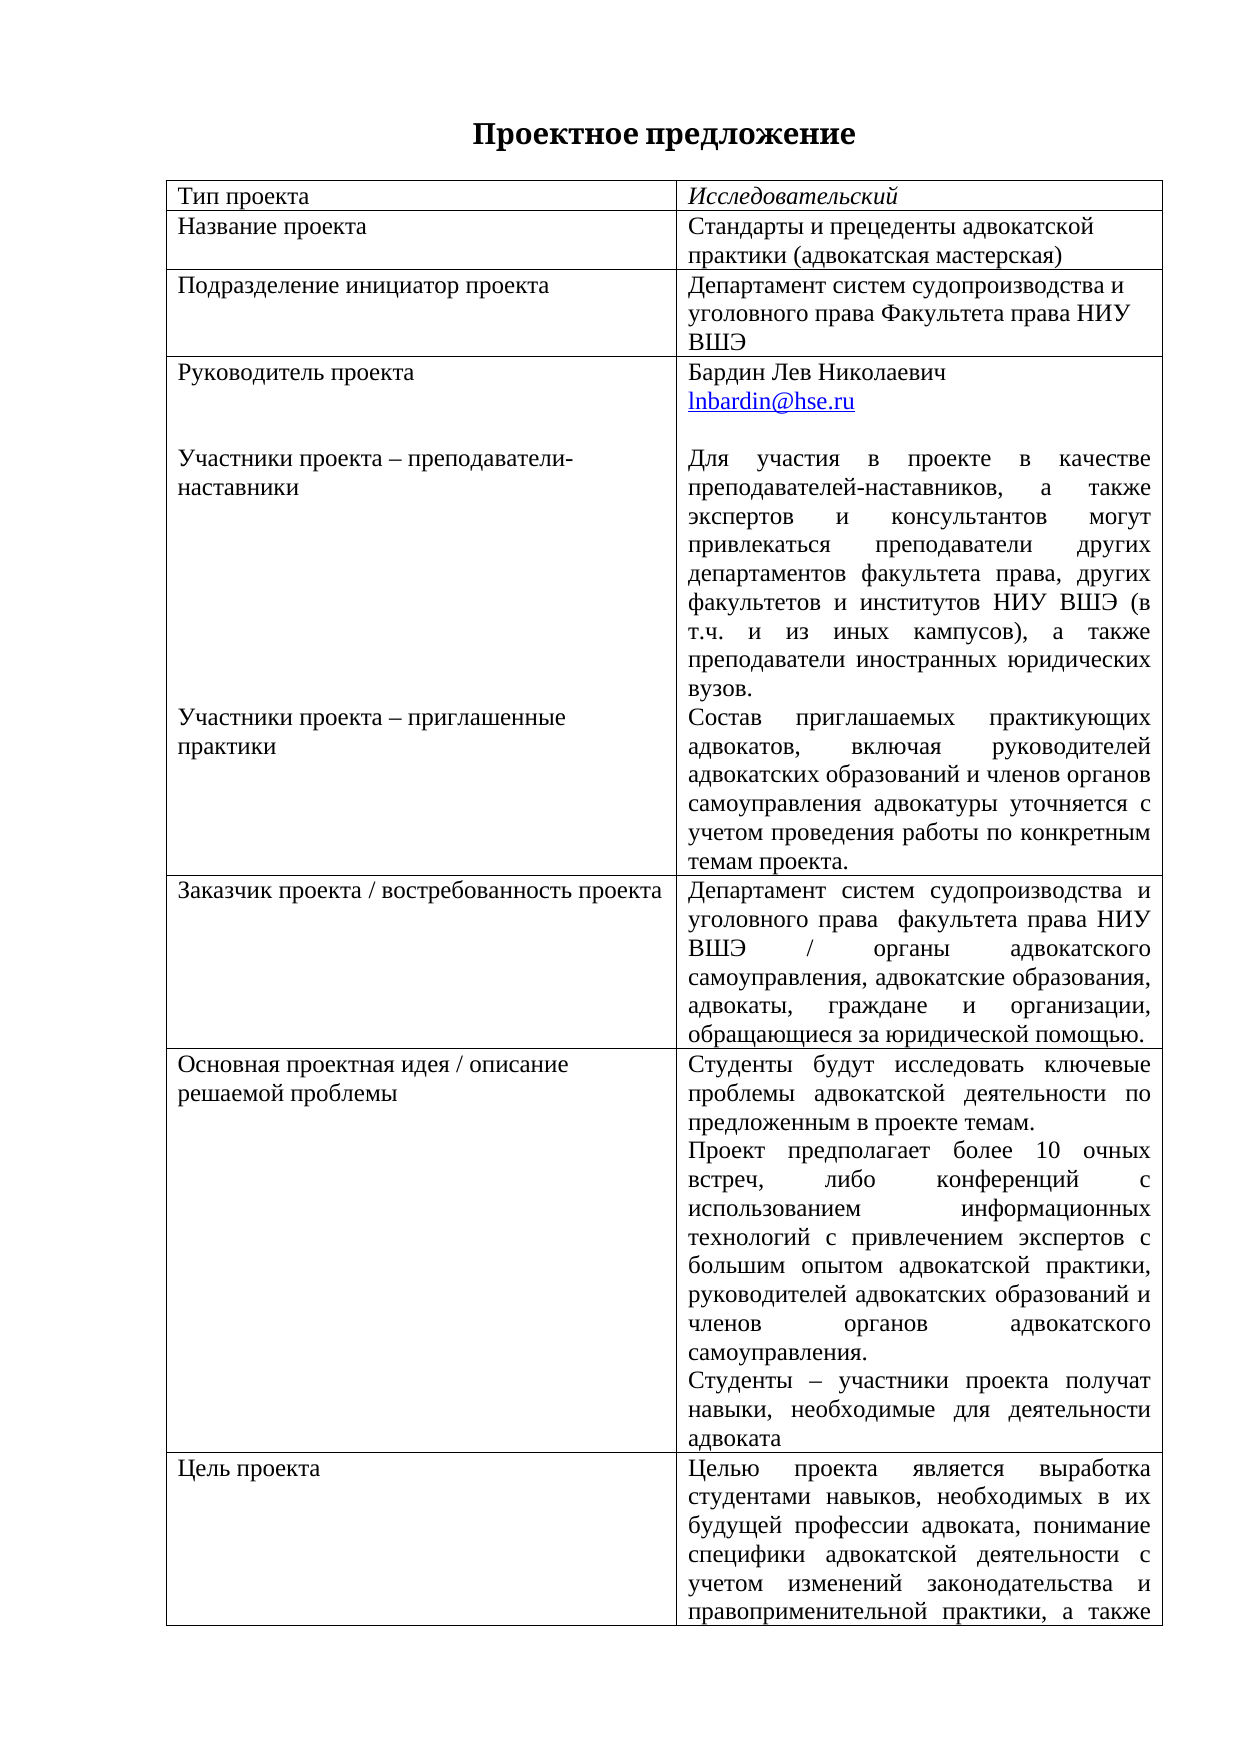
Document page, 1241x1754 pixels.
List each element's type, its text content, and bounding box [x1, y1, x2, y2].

table_cell Заказчик проекта / востребованность проекта [167, 876, 676, 1048]
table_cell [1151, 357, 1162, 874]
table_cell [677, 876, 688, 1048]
table_cell Подразделение инициатор проекта [167, 270, 676, 356]
text Проектное предложение [177, 118, 1152, 152]
table_header Исследовательский [677, 181, 1162, 210]
table_cell Цель проекта [167, 1453, 676, 1625]
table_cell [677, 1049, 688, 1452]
table_cell Название проекта [167, 211, 676, 269]
table_cell Руководитель проекта Участники проекта – преподаватели-наставники Участники проекта – приглашенные практики [167, 357, 676, 874]
table_cell Основная проектная идея / описание решаемой проблемы [167, 1049, 676, 1452]
table_cell Департамент систем судопроизводства и уголовного права Факультета права НИУ ВШЭ [677, 270, 1162, 356]
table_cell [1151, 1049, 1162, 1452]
table_cell Стандарты и прецеденты адвокатской практики (адвокатская мастерская) [677, 211, 1162, 269]
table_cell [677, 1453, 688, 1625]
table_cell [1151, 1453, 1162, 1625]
table_header Тип проекта [167, 181, 676, 210]
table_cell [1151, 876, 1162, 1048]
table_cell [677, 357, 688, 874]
